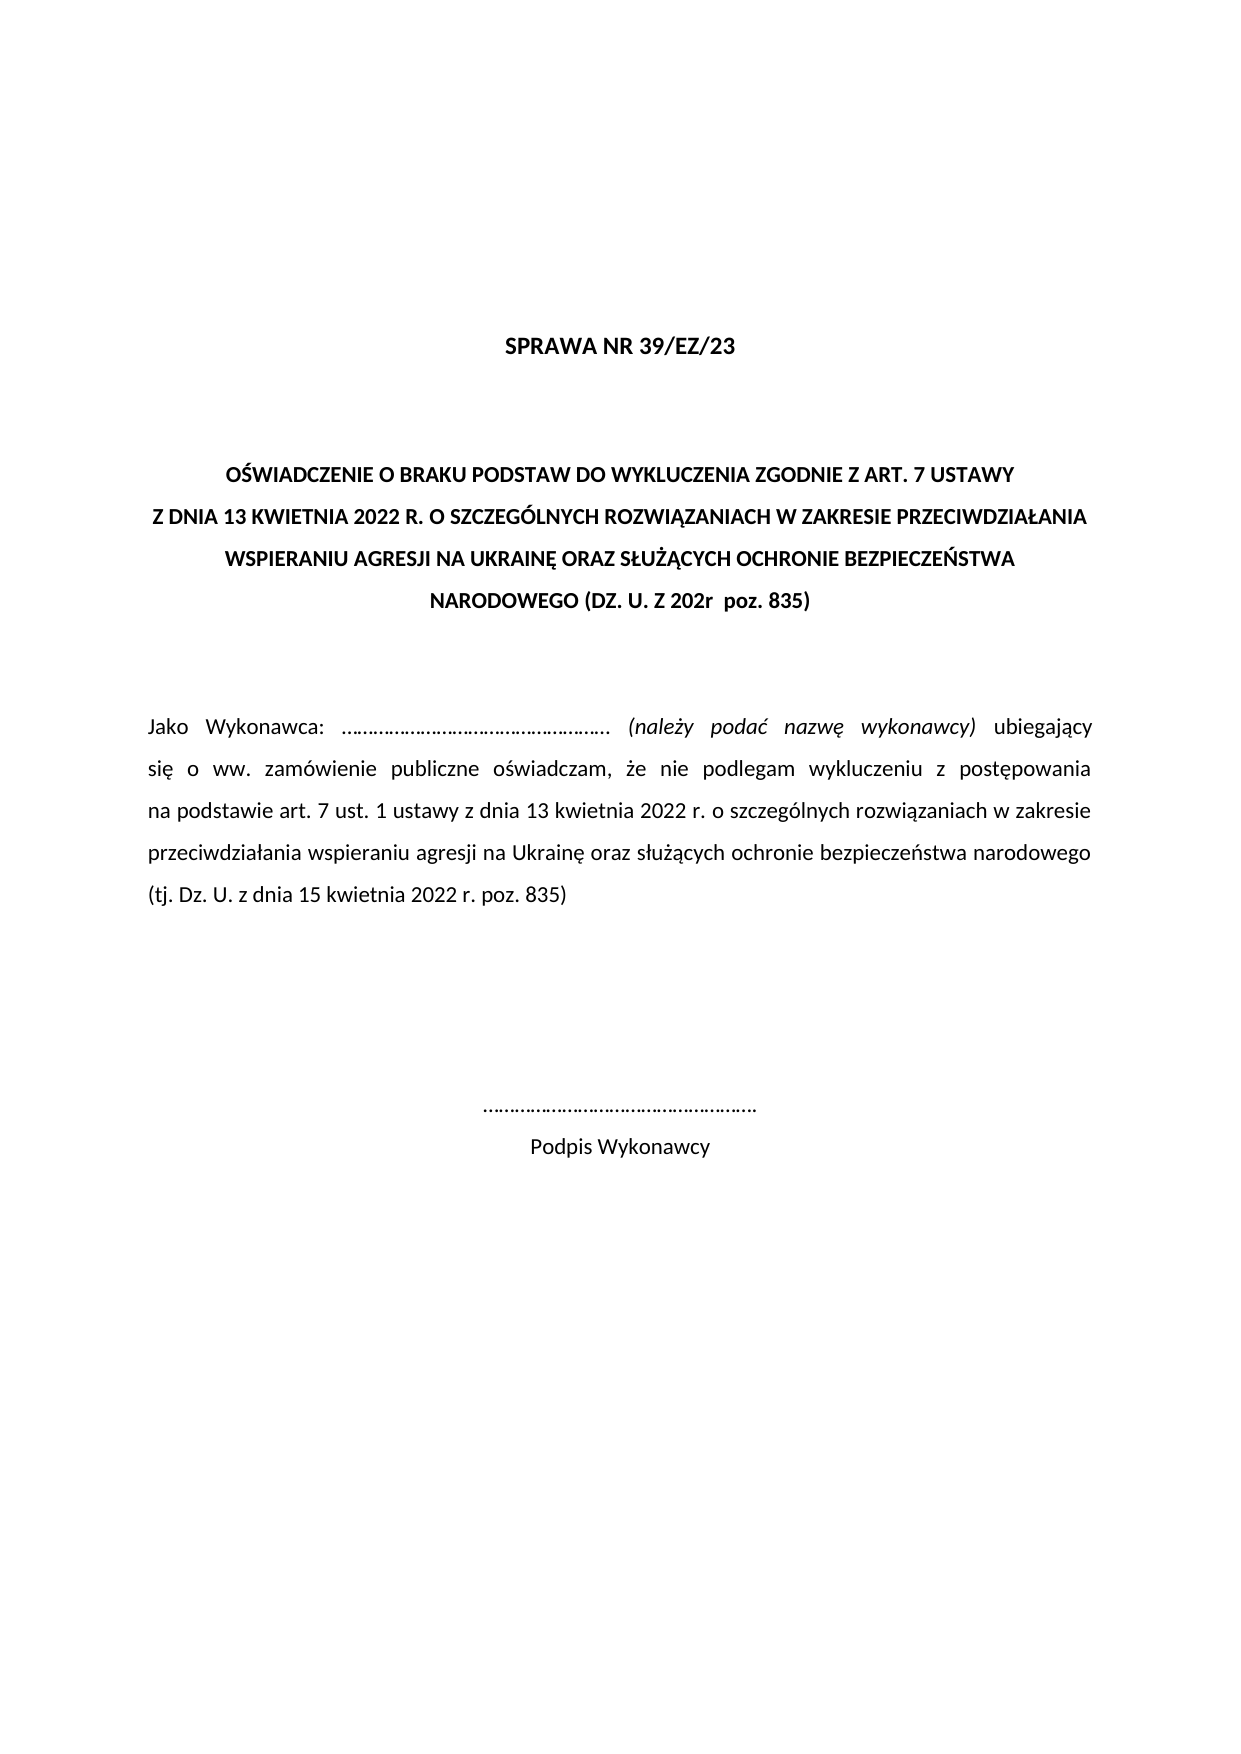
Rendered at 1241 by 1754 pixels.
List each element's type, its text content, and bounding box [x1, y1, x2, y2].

text SPRAWA NR 39/EZ/23 [148, 331, 1093, 361]
text OŚWIADCZENIE O BRAKU PODSTAW DO WYKLUCZENIA ZGODNIE Z ART. 7 USTAWY Z DNIA 13 KWIETNIA 2022 R. O SZCZEGÓLNYCH ROZWIĄZANIACH W ZAKRESIE PRZECIWDZIAŁANIA WSPIERANIU AGRESJI NA UKRAINĘ ORAZ SŁUŻĄCYCH OCHRONIE BEZPIECZEŃSTWA NARODOWEGO (DZ. U. Z 202r poz. 835) [148, 460, 1093, 614]
text Podpis Wykonawcy [148, 1132, 1093, 1160]
text Jako Wykonawca: …………………………………………… (należy podać nazwę wykonawcy) ubiegający się o ww. zamówienie publiczne oświadczam, że nie podlegam wykluczeniu z postępowania na podstawie art. 7 ust. 1 ustawy z dnia 13 kwietnia 2022 r. o szczególnych rozwiązaniach w zakresie przeciwdziałania wspieraniu agresji na Ukrainę oraz służących ochronie bezpieczeństwa narodowego (tj. Dz. U. z dnia 15 kwietnia 2022 r. poz. 835) [148, 712, 1093, 908]
text ……………………………………………. [148, 1090, 1093, 1118]
